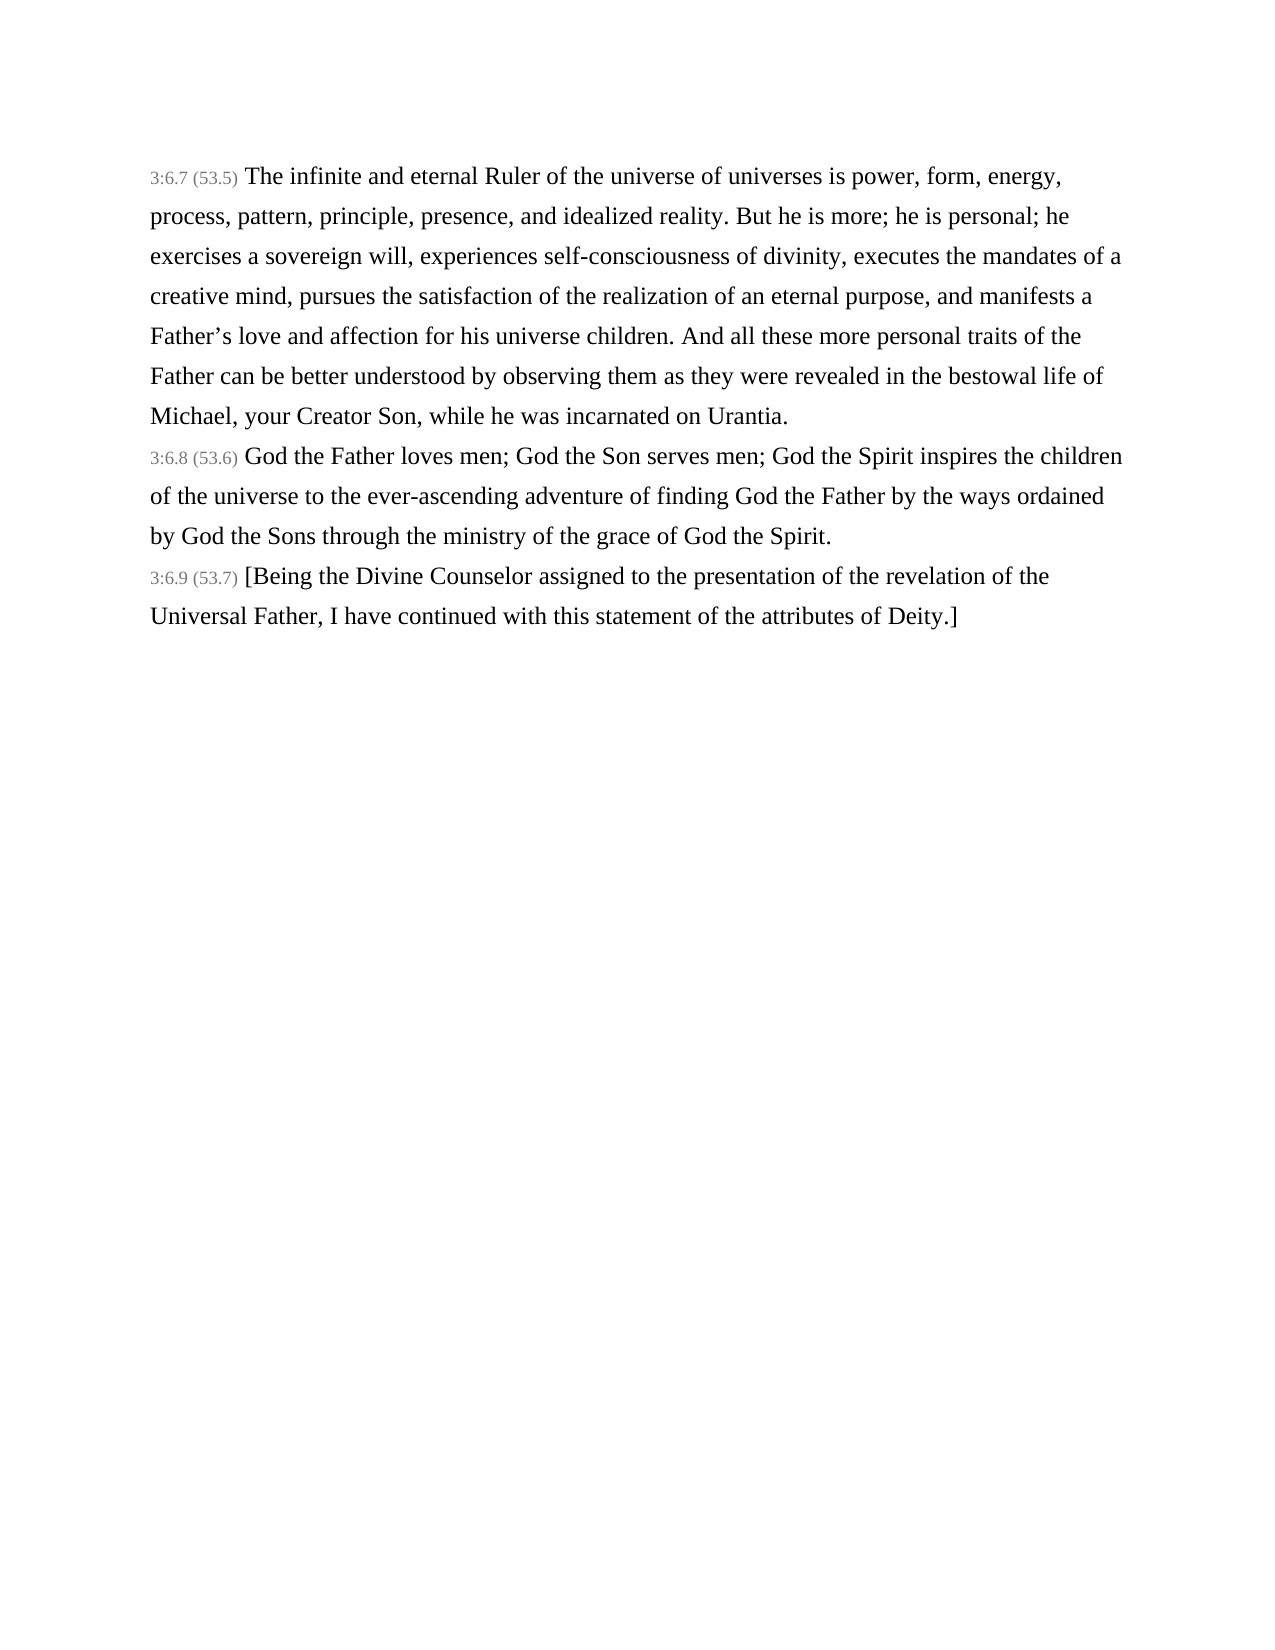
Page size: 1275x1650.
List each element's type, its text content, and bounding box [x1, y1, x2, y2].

text 3:6.7 (53.5) The infinite and eternal Ruler of the universe of universes is power, form, energy, process, pattern, principle, presence, and idealized reality. But he is more; he is personal; he exercises a sovereign will, experiences self-consciousness of divinity, executes the mandates of a creative mind, pursues the satisfaction of the realization of an eternal purpose, and manifests a Father’s love and affection for his universe children. And all these more personal traits of the Father can be better understood by observing them as they were revealed in the bestowal life of Michael, your Creator Son, while he was incarnated on Urantia. [150, 150, 1125, 430]
text 3:6.9 (53.7) [Being the Divine Counselor assigned to the presentation of the revelation of the Universal Father, I have continued with this statement of the attributes of Deity.] [150, 550, 1125, 638]
text 3:6.8 (53.6) God the Father loves men; God the Son serves men; God the Spirit inspires the children of the universe to the ever-ascending adventure of finding God the Father by the ways ordained by God the Sons through the ministry of the grace of God the Spirit. [150, 430, 1125, 550]
